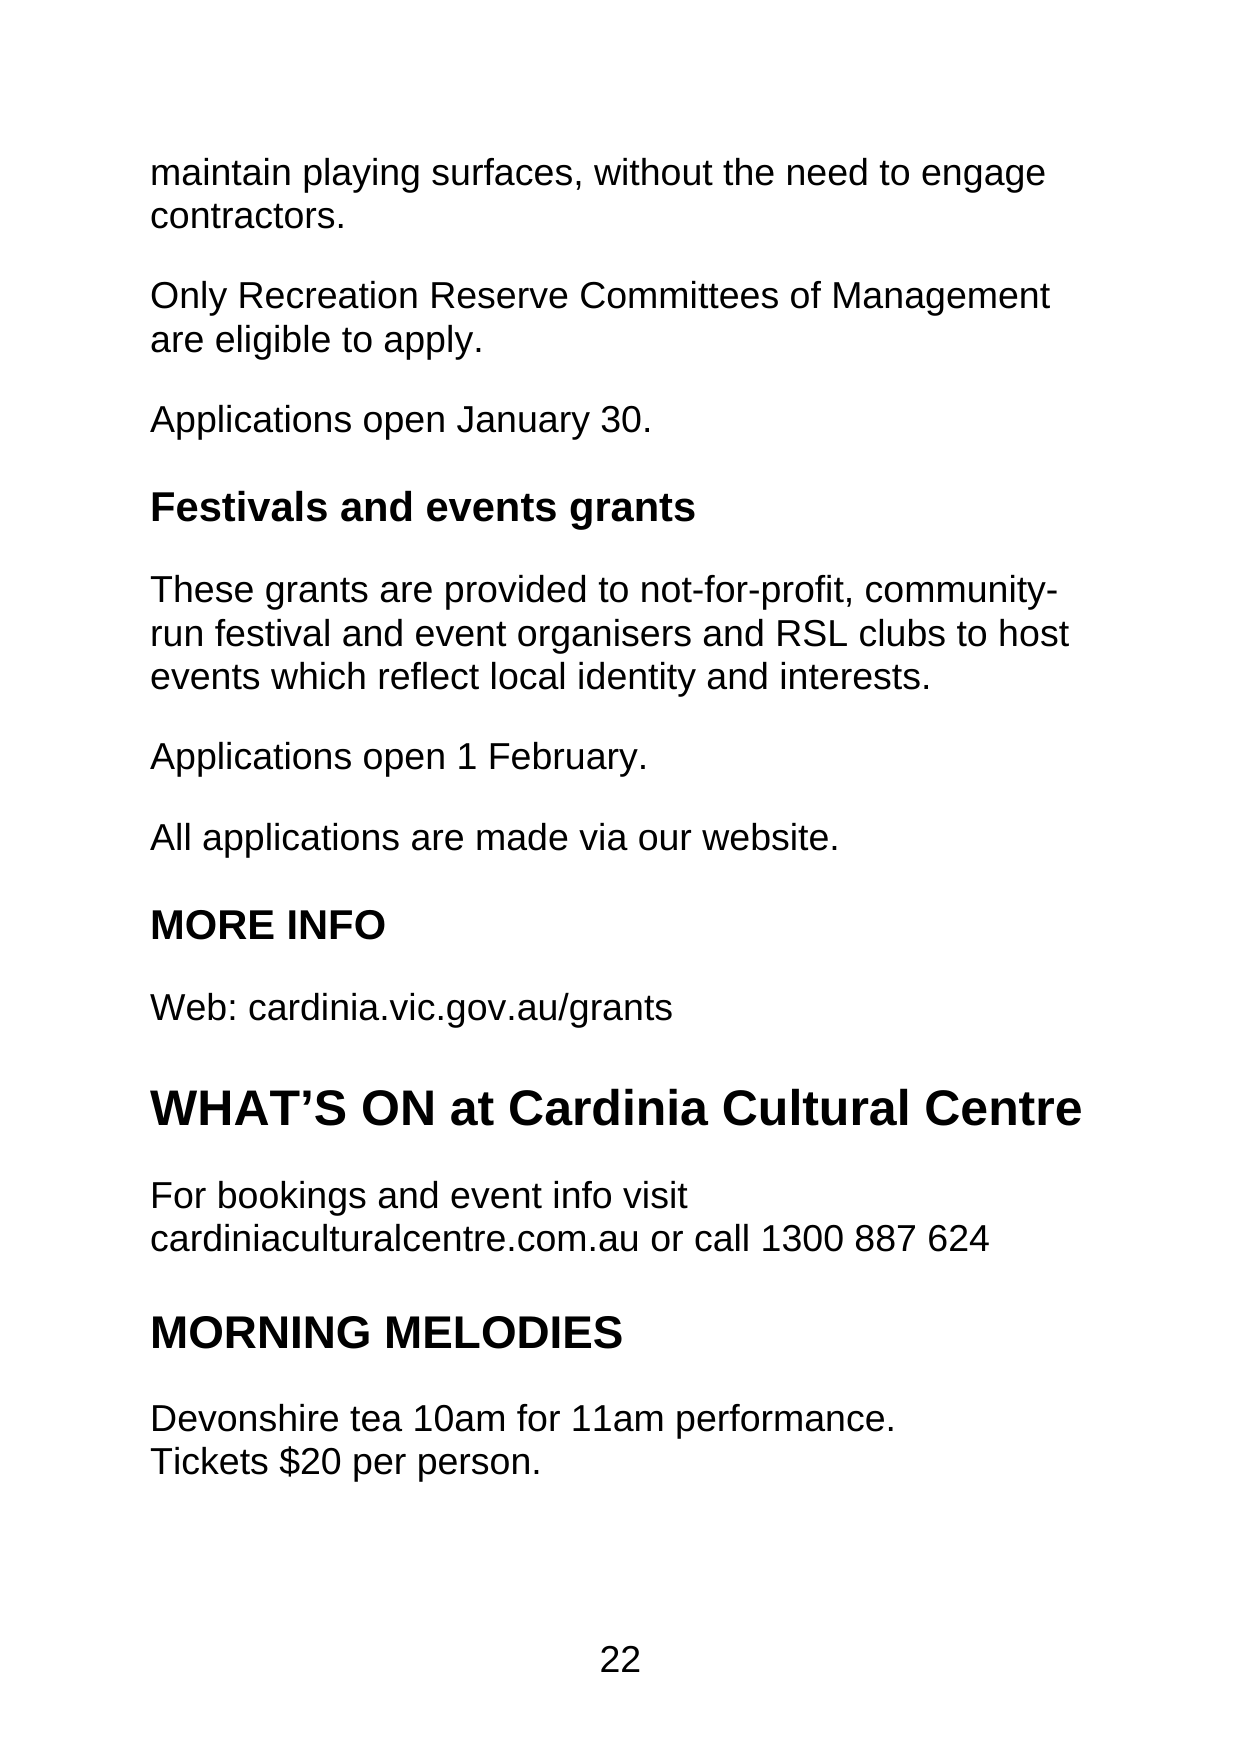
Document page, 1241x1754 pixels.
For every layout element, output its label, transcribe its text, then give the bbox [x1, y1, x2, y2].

text Applications open January 30. [150, 397, 1090, 441]
text These grants are provided to not-for-profit, community-run festival and event organisers and RSL clubs to host events which reflect local identity and interests. [150, 568, 1090, 697]
text For bookings and event info visit cardiniaculturalcentre.com.au or call 1300 887 624 [150, 1173, 1090, 1260]
subtitle WHAT’S ON at Cardinia Cultural Centre [150, 1078, 1090, 1136]
text Applications open 1 February. [150, 734, 1090, 778]
text All applications are made via our website. [150, 815, 1090, 858]
subtitle MORE INFO [150, 900, 1090, 948]
subtitle Festivals and events grants [150, 482, 1090, 530]
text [150, 150, 1090, 236]
text Only Recreation Reserve Committees of Management are eligible to apply. [150, 274, 1090, 360]
text Devonshire tea 10am for 11am performance. Tickets $20 per person. [150, 1396, 1090, 1482]
text Web: cardinia.vic.gov.au/grants [150, 985, 1090, 1028]
subtitle MORNING MELODIES [150, 1306, 1090, 1358]
